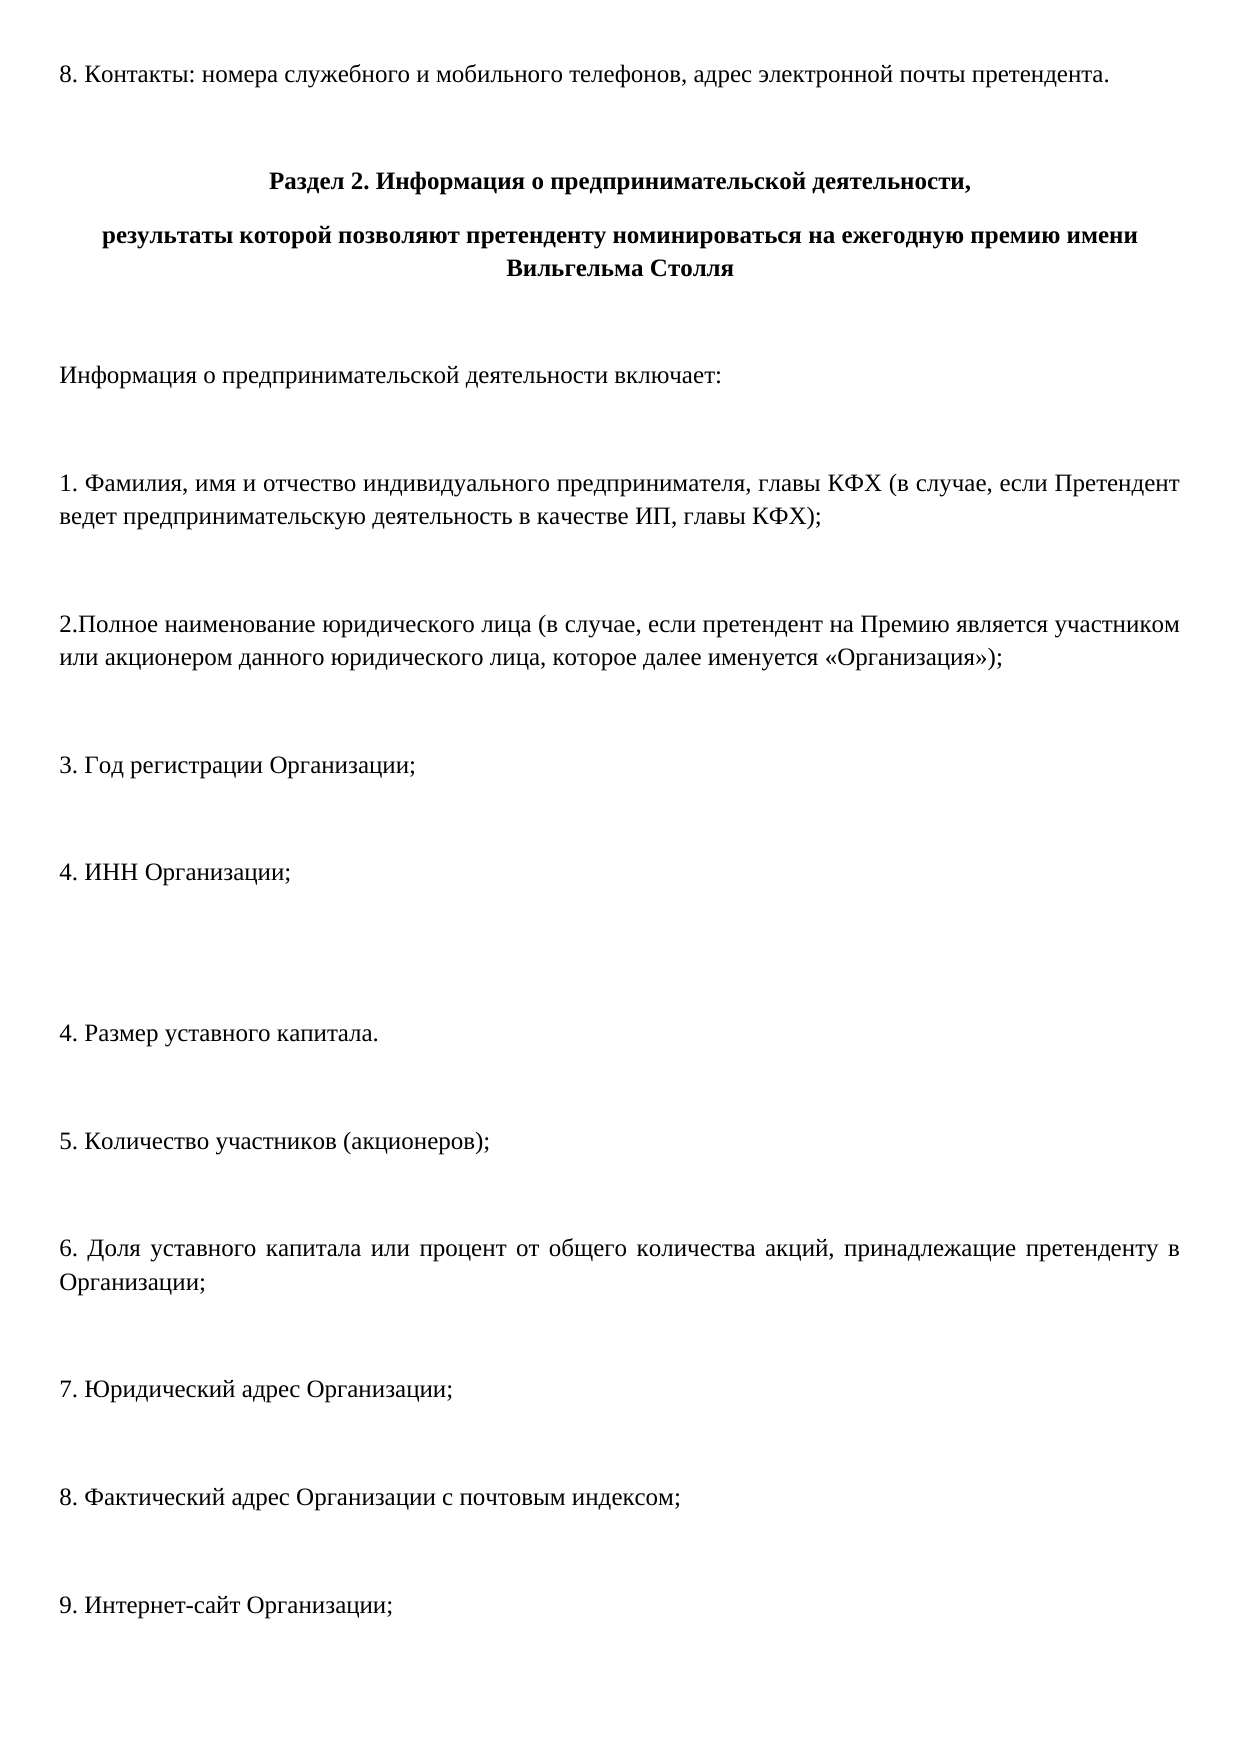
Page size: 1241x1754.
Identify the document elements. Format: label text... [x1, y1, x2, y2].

text 3. Год регистрации Организации; [59, 750, 1181, 778]
text 6. Доля уставного капитала или процент от общего количества акций, принадлежащие претенденту в Организации; [59, 1233, 1181, 1295]
text 5. Количество участников (акционеров); [59, 1126, 1181, 1154]
text 4. ИНН Организации; [59, 857, 1181, 885]
text 9. Интернет-сайт Организации; [59, 1590, 1181, 1618]
text 1. Фамилия, имя и отчество индивидуального предпринимателя, главы КФХ (в случае, если Претендент ведет предпринимательскую деятельность в качестве ИП, главы КФХ); [59, 468, 1181, 530]
text Информация о предпринимательской деятельности включает: [59, 361, 1181, 389]
text 8. Фактический адрес Организации с почтовым индексом; [59, 1482, 1181, 1511]
text Раздел 2. Информация о предпринимательской деятельности, [59, 166, 1181, 195]
text 7. Юридический адрес Организации; [59, 1374, 1181, 1403]
text 8. Контакты: номера служебного и мобильного телефонов, адрес электронной почты претендента. [59, 59, 1181, 88]
text 2.Полное наименование юридического лица (в случае, если претендент на Премию является участником или акционером данного юридического лица, которое далее именуется «Организация»); [59, 609, 1181, 671]
text 4. Размер уставного капитала. [59, 1018, 1181, 1047]
text результаты которой позволяют претенденту номинироваться на ежегодную премию имени Вильгельма Столля [59, 220, 1181, 282]
